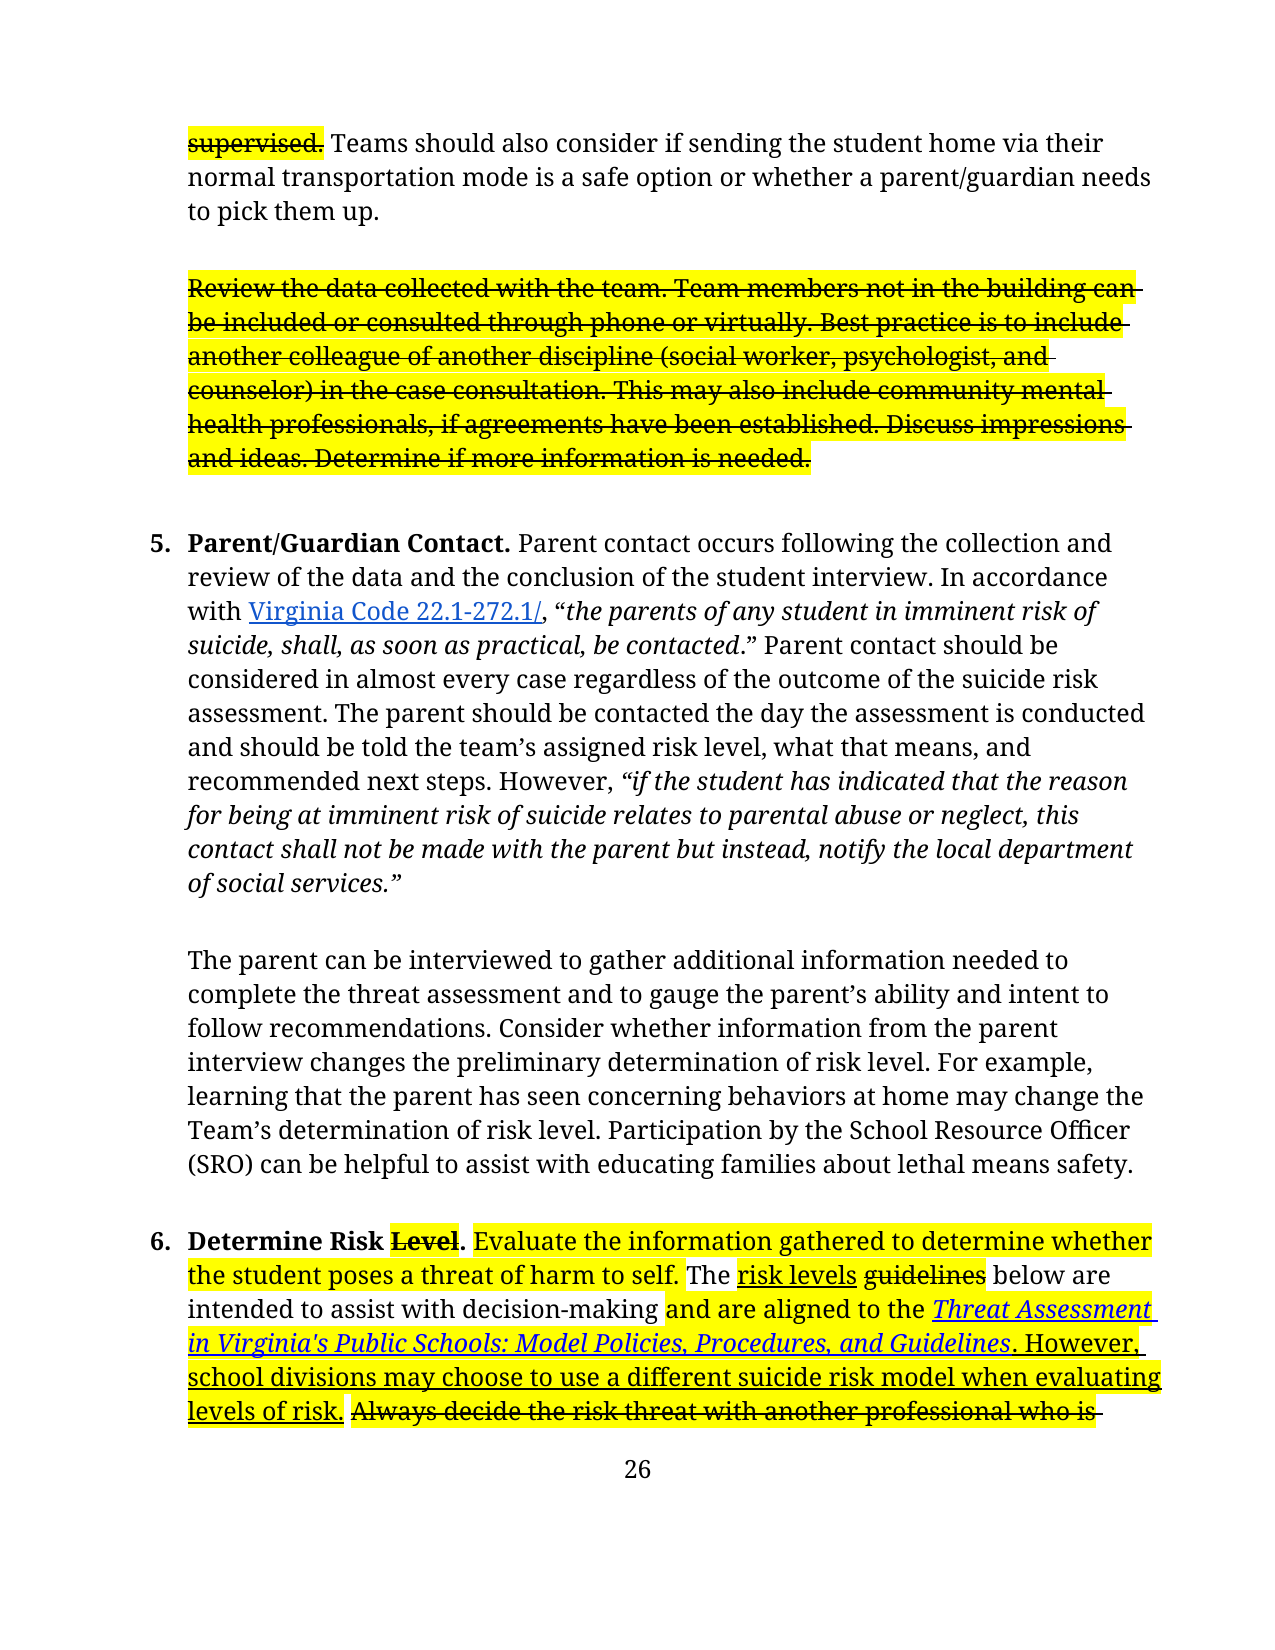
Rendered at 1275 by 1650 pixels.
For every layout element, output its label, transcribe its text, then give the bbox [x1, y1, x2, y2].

text Review the data collected with the team. Team members not in the building can be included or consulted through phone or virtually. Best practice is to include another colleague of another discipline (social worker, psychologist, and counselor) in the case consultation. This may also include community mental health professionals, if agreements have been established. Discuss impressions and ideas. Determine if more information is needed. [187, 270, 1162, 475]
list Parent/Guardian Contact. Parent contact occurs following the collection and review of the data and the conclusion of the student interview. In accordance with Virginia Code 22.1-272.1/, “the parents of any student in imminent risk of suicide, shall, as soon as practical, be contacted.” Parent contact should be considered in almost every case regardless of the outcome of the suicide risk assessment. The parent should be contacted the day the assessment is conducted and should be told the team’s assigned risk level, what that means, and recommended next steps. However, “if the student has indicated that the reason for being at imminent risk of suicide relates to parental abuse or neglect, this contact shall not be made with the parent but instead, notify the local department of social services.” [150, 525, 1162, 900]
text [187, 126, 1162, 228]
text The parent can be interviewed to gather additional information needed to complete the threat assessment and to gauge the parent’s ability and intent to follow recommendations. Consider whether information from the parent interview changes the preliminary determination of risk level. For example, learning that the parent has seen concerning behaviors at home may change the Team’s determination of risk level. Participation by the School Resource Officer (SRO) can be helpful to assist with educating families about lethal means safety. [187, 942, 1162, 1181]
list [150, 1223, 1162, 1428]
